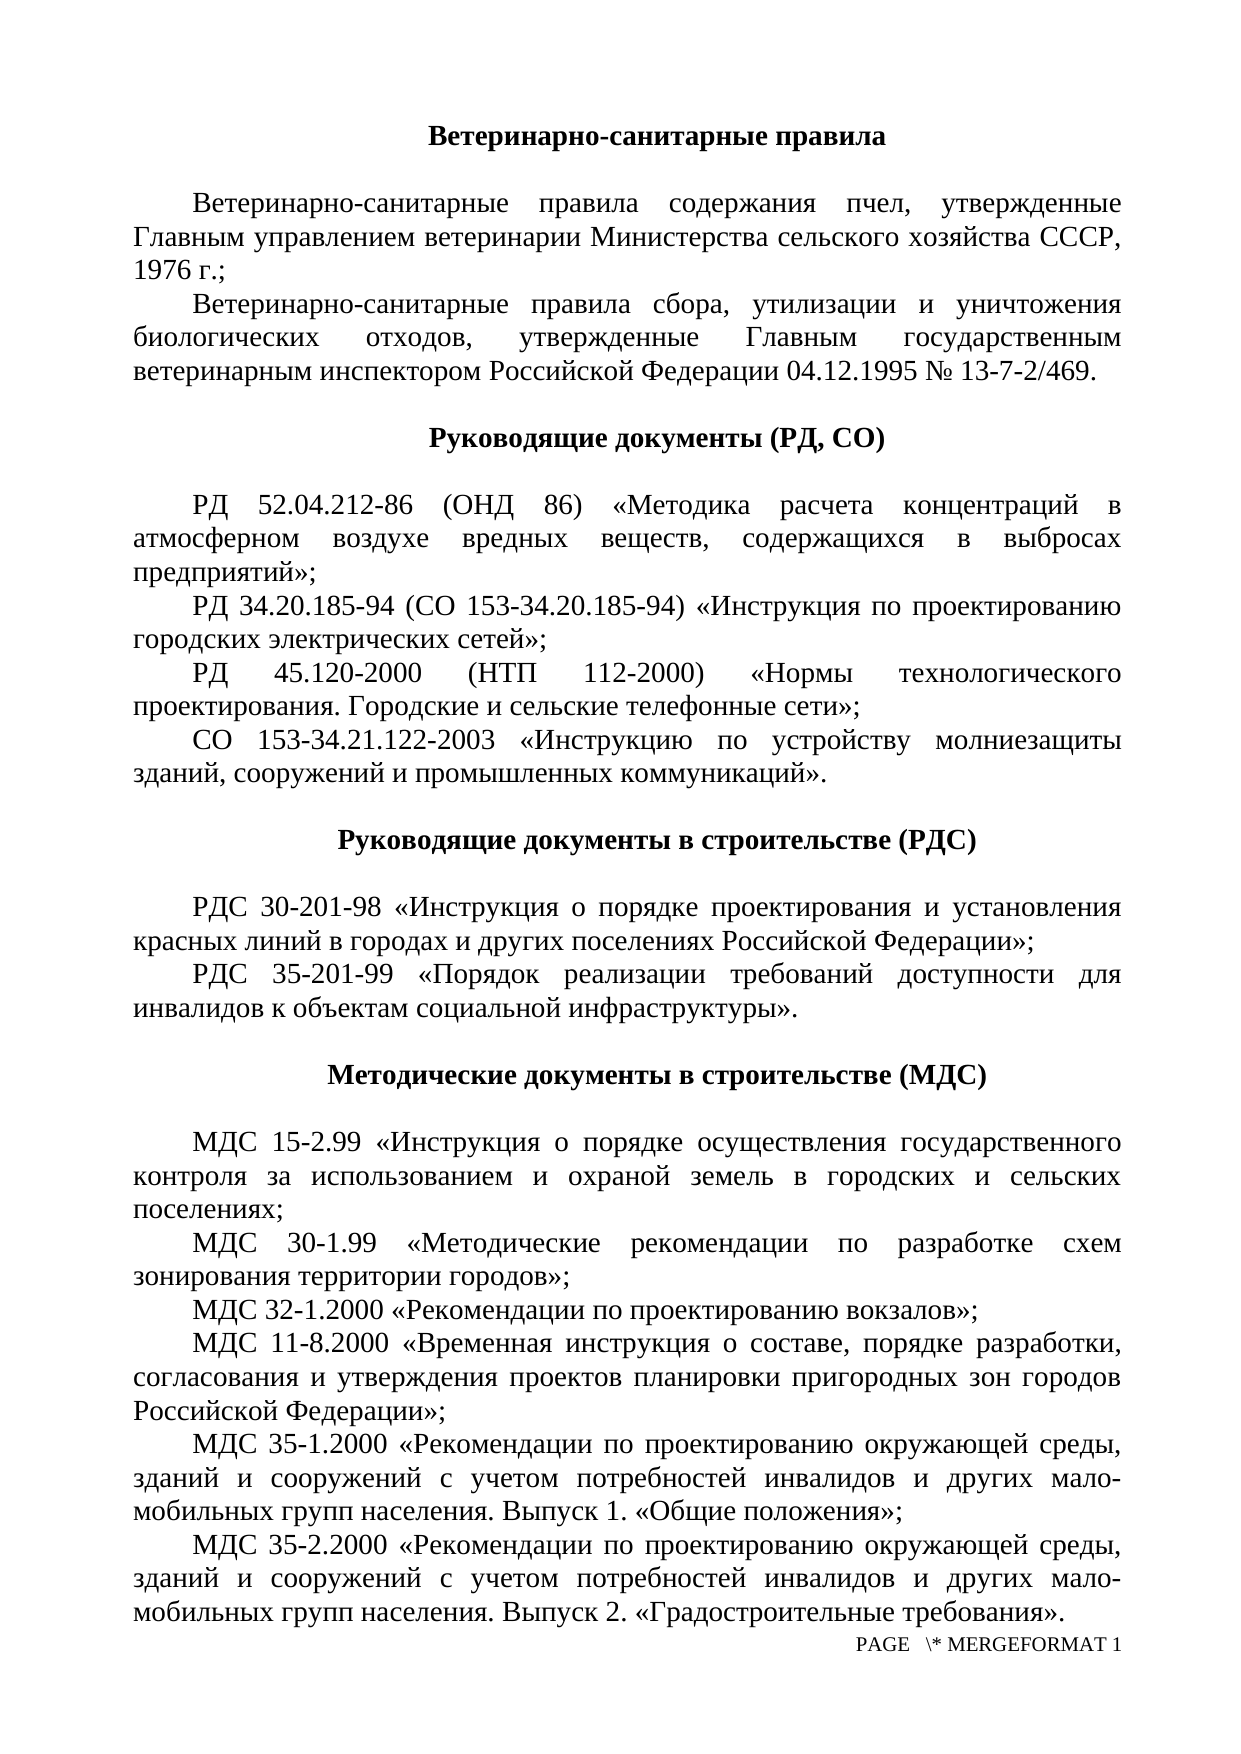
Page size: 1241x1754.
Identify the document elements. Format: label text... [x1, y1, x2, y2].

text МДС 32-1.2000 «Рекомендации по проектированию вокзалов»; [133, 1292, 1122, 1326]
text МДС 30-1.99 «Методические рекомендации по разработке схем зонирования территории городов»; [133, 1225, 1122, 1292]
text СО 153-34.21.122-2003 «Инструкцию по устройству молниезащиты зданий, сооружений и промышленных коммуникаций». [133, 722, 1122, 789]
text РД 45.120-2000 (НТП 112-2000) «Нормы технологического проектирования. Городские и сельские телефонные сети»; [133, 655, 1122, 722]
text Руководящие документы в строительстве (РДС) [133, 822, 1122, 856]
text Руководящие документы (РД, СО) [133, 420, 1122, 453]
text МДС 11-8.2000 «Временная инструкция о составе, порядке разработки, согласования и утверждения проектов планировки пригородных зон городов Российской Федерации»; [133, 1326, 1122, 1426]
text МДС 15-2.99 «Инструкция о порядке осуществления государственного контроля за использованием и охраной земель в городских и сельских поселениях; [133, 1124, 1122, 1225]
text РДС 30-201-98 «Инструкция о порядке проектирования и установления красных линий в городах и других поселениях Российской Федерации»; [133, 889, 1122, 957]
text РД 52.04.212-86 (ОНД 86) «Методика расчета концентраций в атмосферном воздухе вредных веществ, содержащихся в выбросах предприятий»; [133, 487, 1122, 588]
text Ветеринарно-санитарные правила содержания пчел, утвержденные Главным управлением ветеринарии Министерства сельского хозяйства СССР, 1976 г.; [133, 185, 1122, 286]
text МДС 35-1.2000 «Рекомендации по проектированию окружающей среды, зданий и сооружений с учетом потребностей инвалидов и других мало-мобильных групп населения. Выпуск 1. «Общие положения»; [133, 1426, 1122, 1527]
text Ветеринарно-санитарные правила [133, 118, 1122, 152]
text Ветеринарно-санитарные правила сбора, утилизации и уничтожения биологических отходов, утвержденные Главным государственным ветеринарным инспектором Российской Федерации 04.12.1995 № 13-7-2/469. [133, 286, 1122, 386]
text Методические документы в строительстве (МДС) [133, 1057, 1122, 1091]
text РДС 35-201-99 «Порядок реализации требований доступности для инвалидов к объектам социальной инфраструктуры». [133, 957, 1122, 1024]
text РД 34.20.185-94 (СО 153-34.20.185-94) «Инструкция по проектированию городских электрических сетей»; [133, 588, 1122, 655]
text МДС 35-2.2000 «Рекомендации по проектированию окружающей среды, зданий и сооружений с учетом потребностей инвалидов и других мало-мобильных групп населения. Выпуск 2. «Градостроительные требования». [133, 1527, 1122, 1627]
